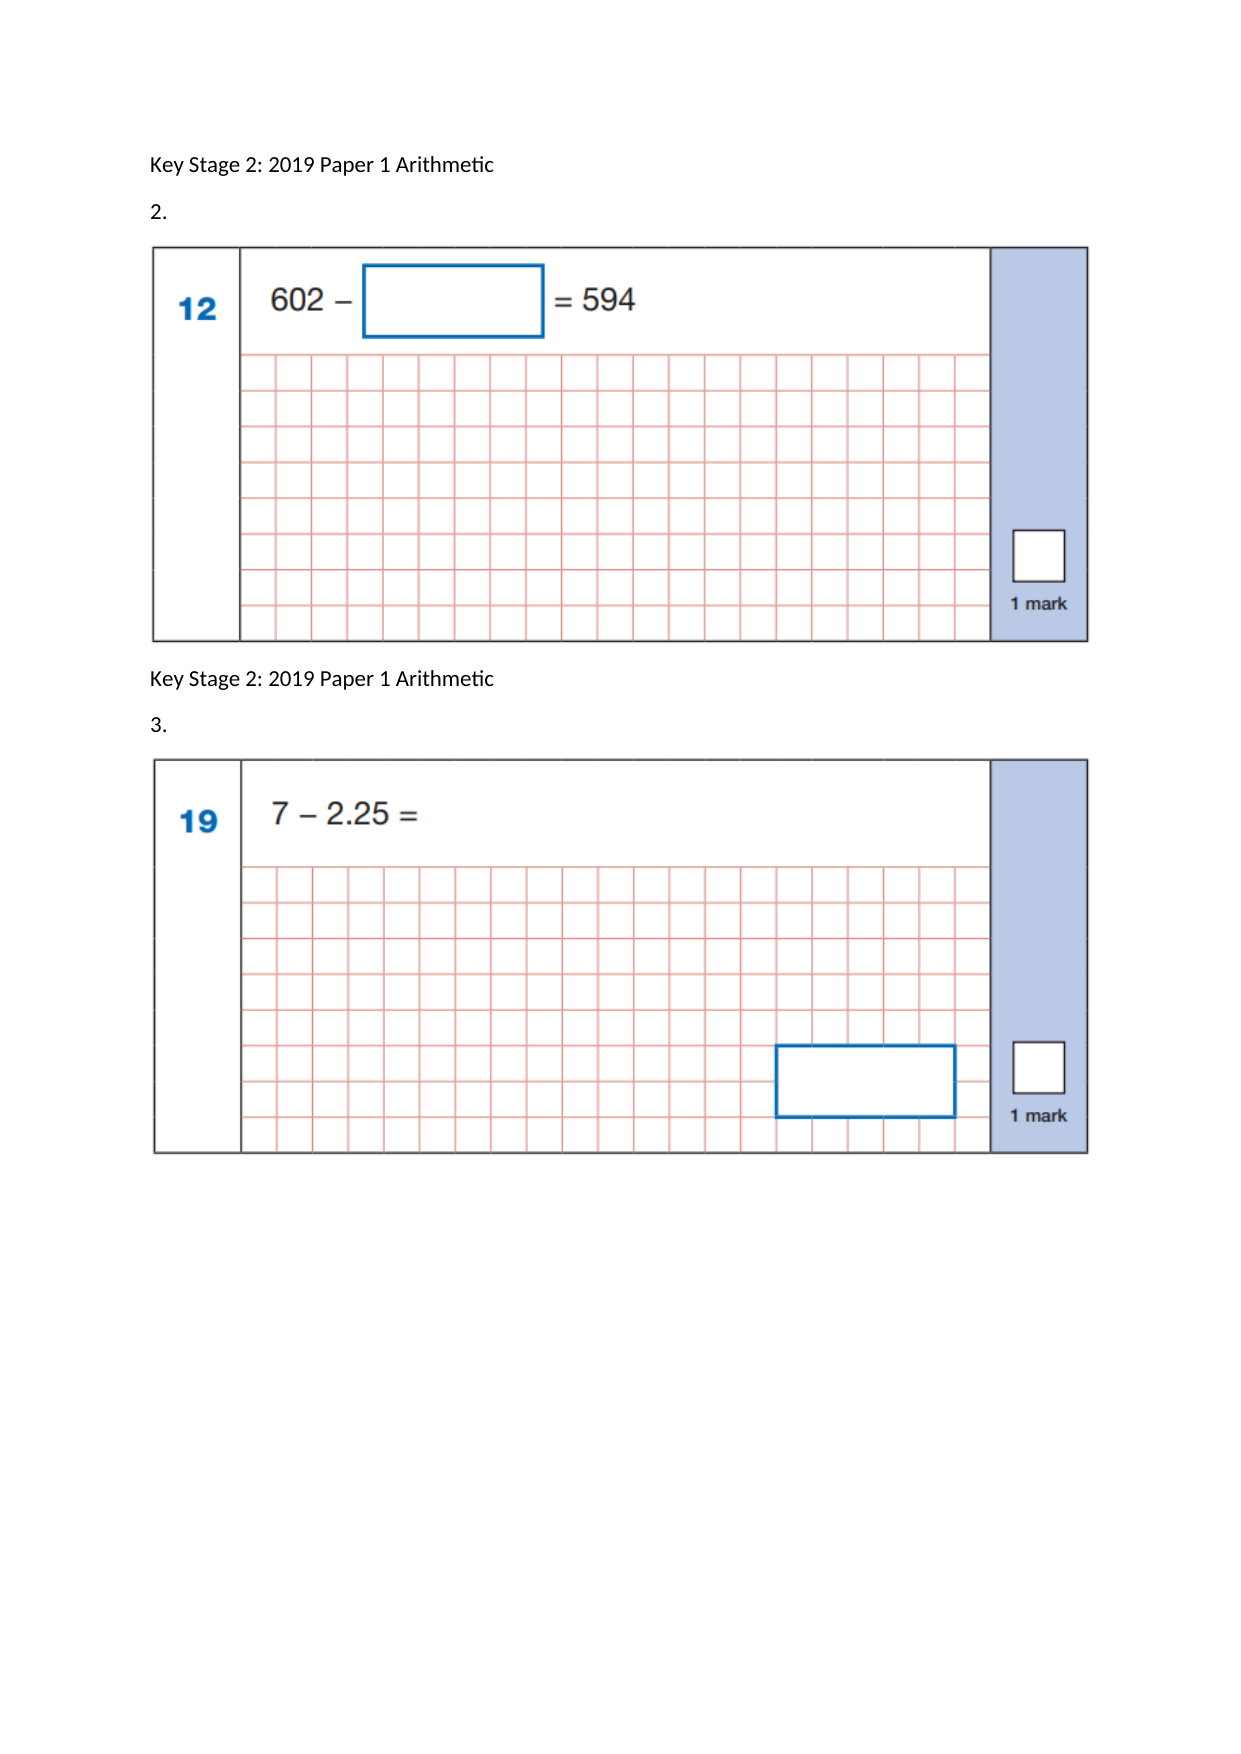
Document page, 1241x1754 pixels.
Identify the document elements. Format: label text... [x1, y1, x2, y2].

text Key Stage 2: 2019 Paper 1 Arithmetic [150, 150, 1090, 178]
text Key Stage 2: 2019 Paper 1 Arithmetic [150, 664, 1090, 692]
text 3. [150, 711, 1090, 739]
text 2. [150, 197, 1090, 225]
picture [150, 243, 1091, 645]
picture [150, 757, 1091, 1157]
